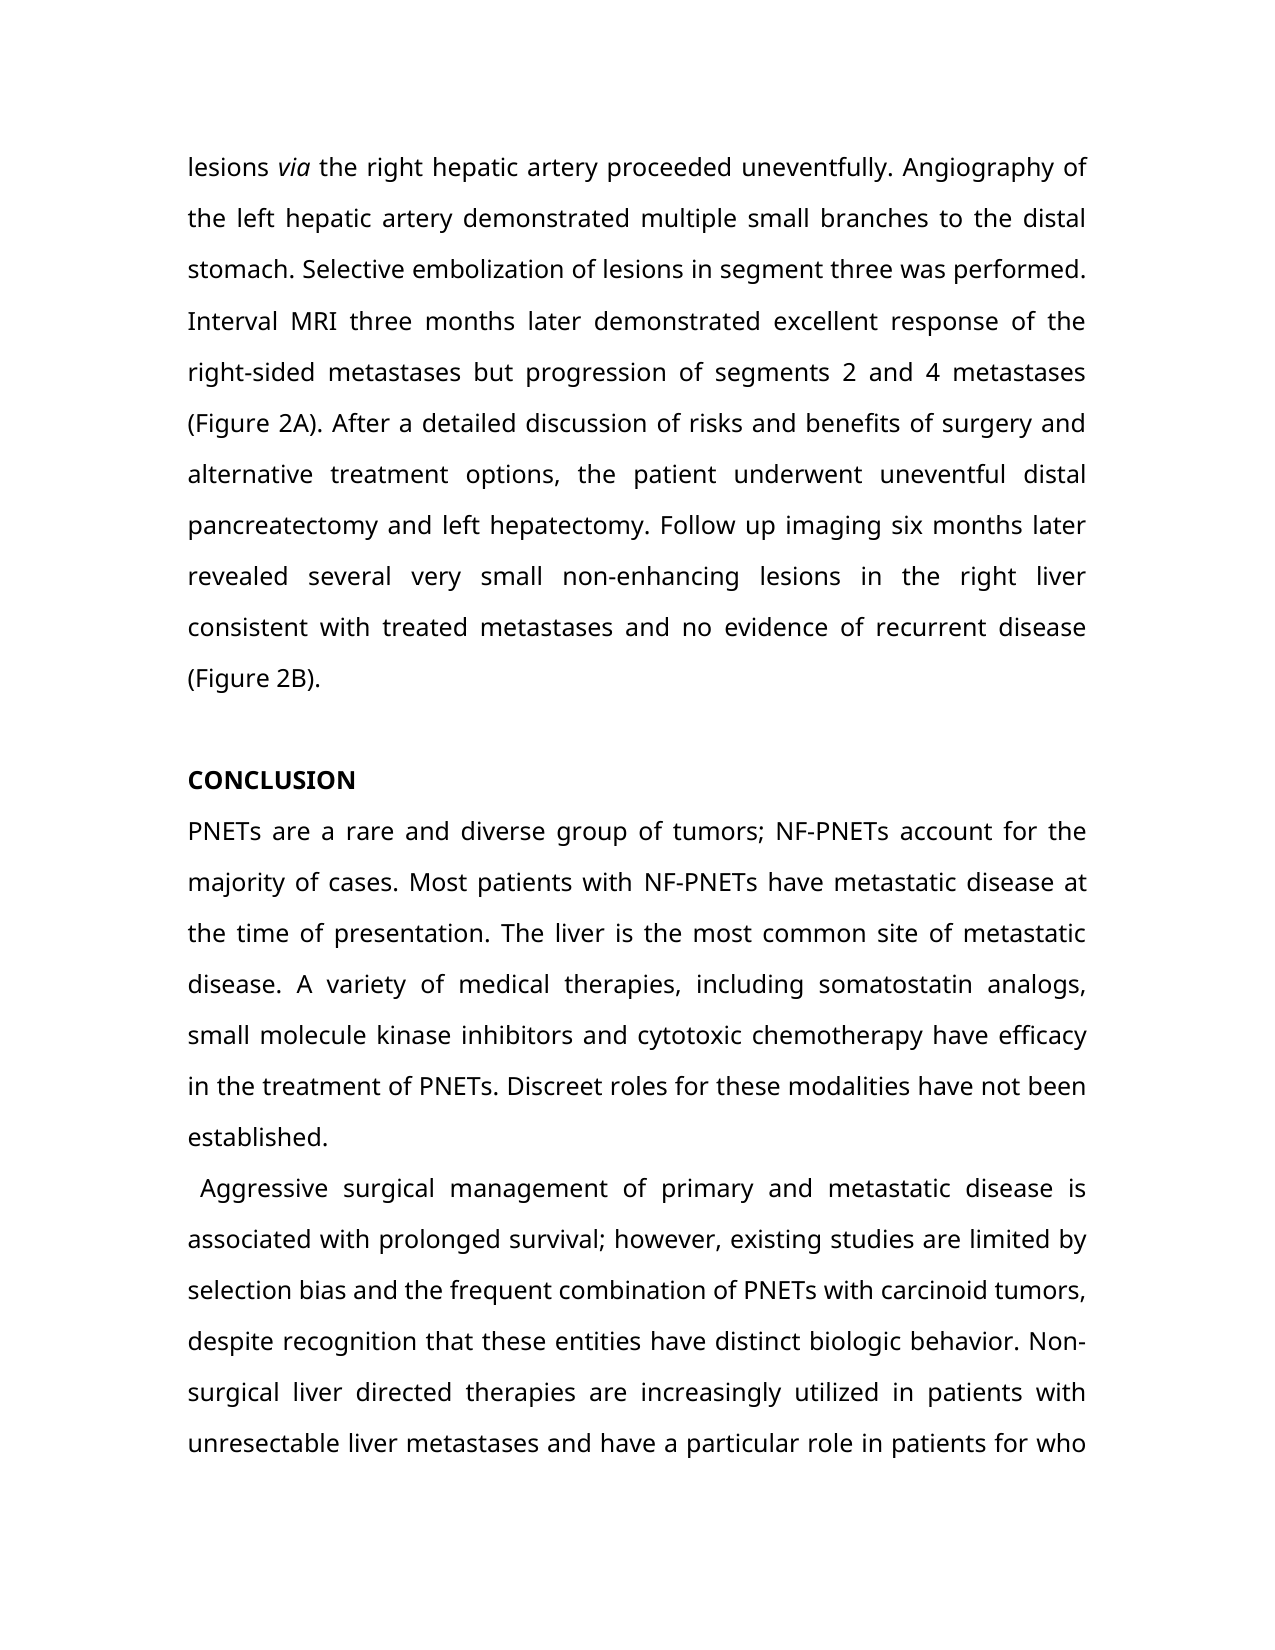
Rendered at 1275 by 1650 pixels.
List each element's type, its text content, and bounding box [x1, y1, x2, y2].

text PNETs are a rare and diverse group of tumors; NF-PNETs account for the majority of cases. Most patients with NF-PNETs have metastatic disease at the time of presentation. The liver is the most common site of metastatic disease. A variety of medical therapies, including somatostatin analogs, small molecule kinase inhibitors and cytotoxic chemotherapy have efficacy in the treatment of PNETs. Discreet roles for these modalities have not been established. [187, 813, 1087, 1154]
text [187, 1171, 1087, 1460]
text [187, 150, 1087, 694]
text CONCLUSION [187, 762, 1087, 797]
